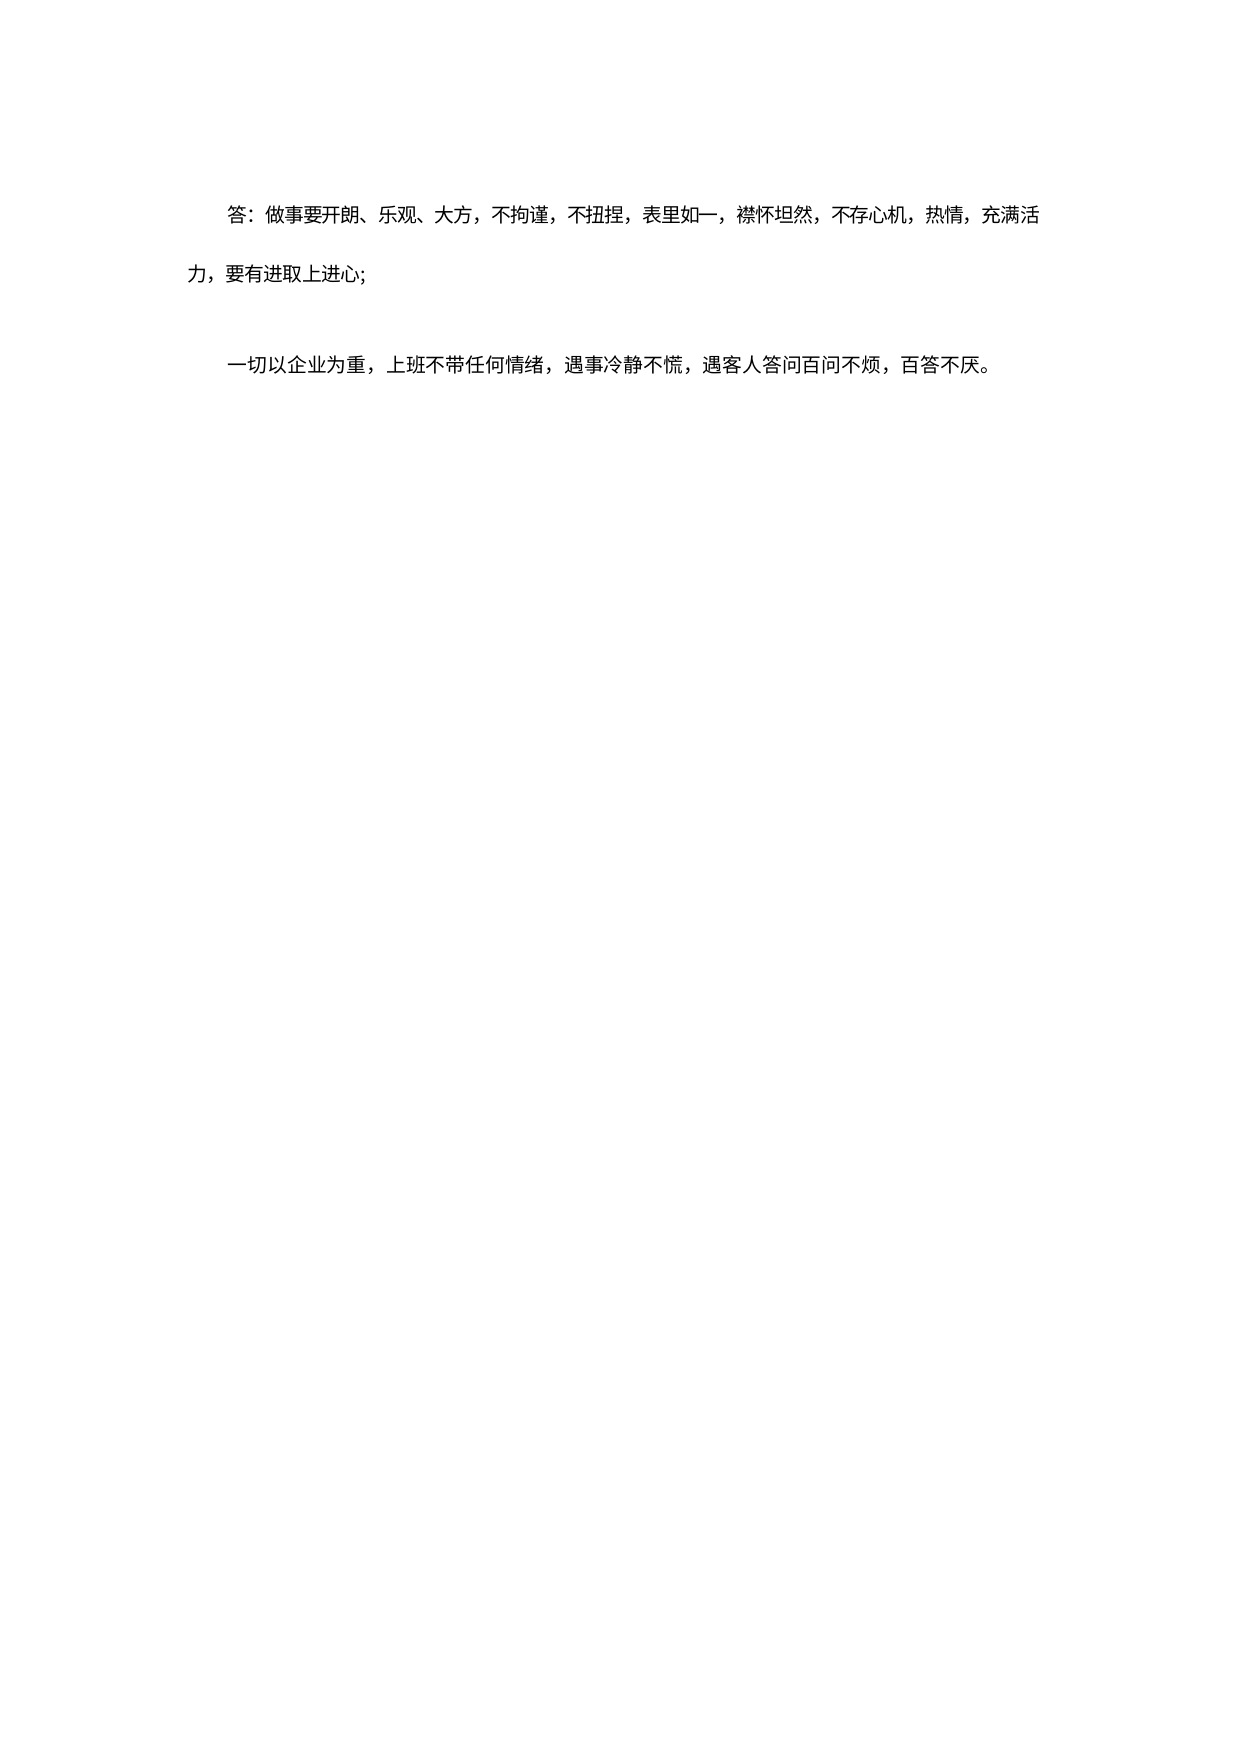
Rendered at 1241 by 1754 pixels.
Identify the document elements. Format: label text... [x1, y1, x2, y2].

text 答：做事要开朗、乐观、大方，不拘谨，不扭捏，表里如一，襟怀坦然，不存心机，热情，充满活力，要有进取上进心; [187, 200, 1054, 288]
text 一切以企业为重，上班不带任何情绪，遇事冷静不慌，遇客人答问百问不烦，百答不厌。 [228, 350, 1073, 378]
